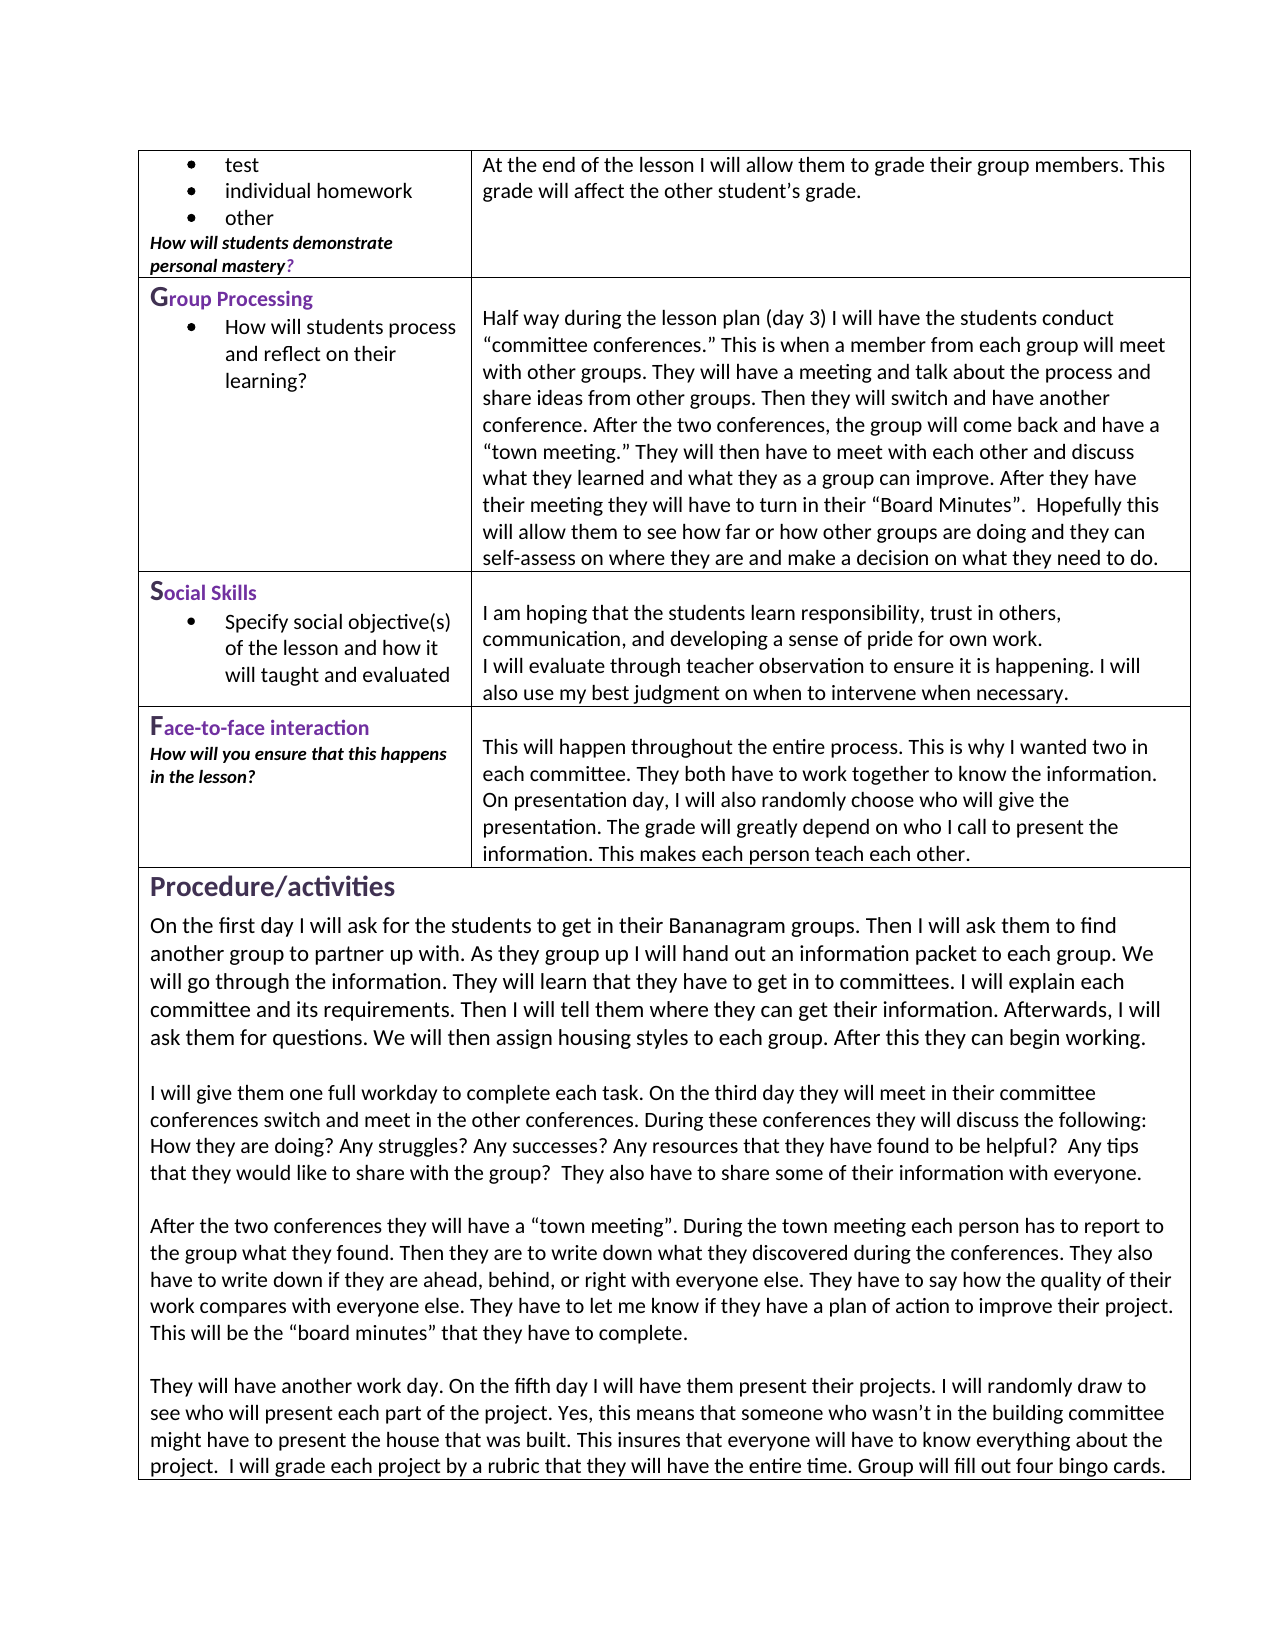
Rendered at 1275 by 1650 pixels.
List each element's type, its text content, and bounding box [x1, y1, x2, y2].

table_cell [472, 151, 1190, 277]
table_cell Half way during the lesson plan (day 3) I will have the students conduct “committee conferences.” This is when a member from each group will meet with other groups. They will have a meeting and talk about the process and share ideas from other groups. Then they will switch and have another conference. After the two conferences, the group will come back and have a “town meeting.” They will then have to meet with each other and discuss what they learned and what they as a group can improve. After they have their meeting they will have to turn in their “Board Minutes”. Hopefully this will allow them to see how far or how other groups are doing and they can self-assess on where they are and make a decision on what they need to do. [472, 278, 1190, 571]
table_cell Group Processing How will students process and reflect on their learning? [139, 278, 471, 571]
table_cell I am hoping that the students learn responsibility, trust in others, communication, and developing a sense of pride for own work. I will evaluate through teacher observation to ensure it is happening. I will also use my best judgment on when to intervene when necessary. [472, 572, 1190, 706]
table_cell Social Skills Specify social objective(s) of the lesson and how it will taught and evaluated [139, 572, 471, 706]
table_cell Procedure/activities On the first day I will ask for the students to get in their Bananagram groups. Then I will ask them to find another group to partner up with. As they group up I will hand out an information packet to each group. We will go through the information. They will learn that they have to get in to committees. I will explain each committee and its requirements. Then I will tell them where they can get their information. Afterwards, I will ask them for questions. We will then assign housing styles to each group. After this they can begin working. I will give them one full workday to complete each task. On the third day they will meet in their committee conferences switch and meet in the other conferences. During these conferences they will discuss the following: How they are doing? Any struggles? Any successes? Any resources that they have found to be helpful? Any tips that they would like to share with the group? They also have to share some of their information with everyone. After the two conferences they will have a “town meeting”. During the town meeting each person has to report to the group what they found. Then they are to write down what they discovered during the conferences. They also have to write down if they are ahead, behind, or right with everyone else. They have to say how the quality of their work compares with everyone else. They have to let me know if they have a plan of action to improve their project. This will be the “board minutes” that they have to complete. They will have another work day. On the fifth day I will have them present their projects. I will randomly draw to see who will present each part of the project. Yes, this means that someone who wasn’t in the building committee might have to present the house that was built. This insures that everyone will have to know everything about the project. I will grade each project by a rubric that they will have the entire time. Group will fill out four bingo cards. [139, 868, 1190, 1479]
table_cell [139, 151, 471, 277]
table_cell This will happen throughout the entire process. This is why I wanted two in each committee. They both have to work together to know the information. On presentation day, I will also randomly choose who will give the presentation. The grade will greatly depend on who I call to present the information. This makes each person teach each other. [472, 707, 1190, 867]
table_cell Face-to-face interaction How will you ensure that this happens in the lesson? [139, 707, 471, 867]
